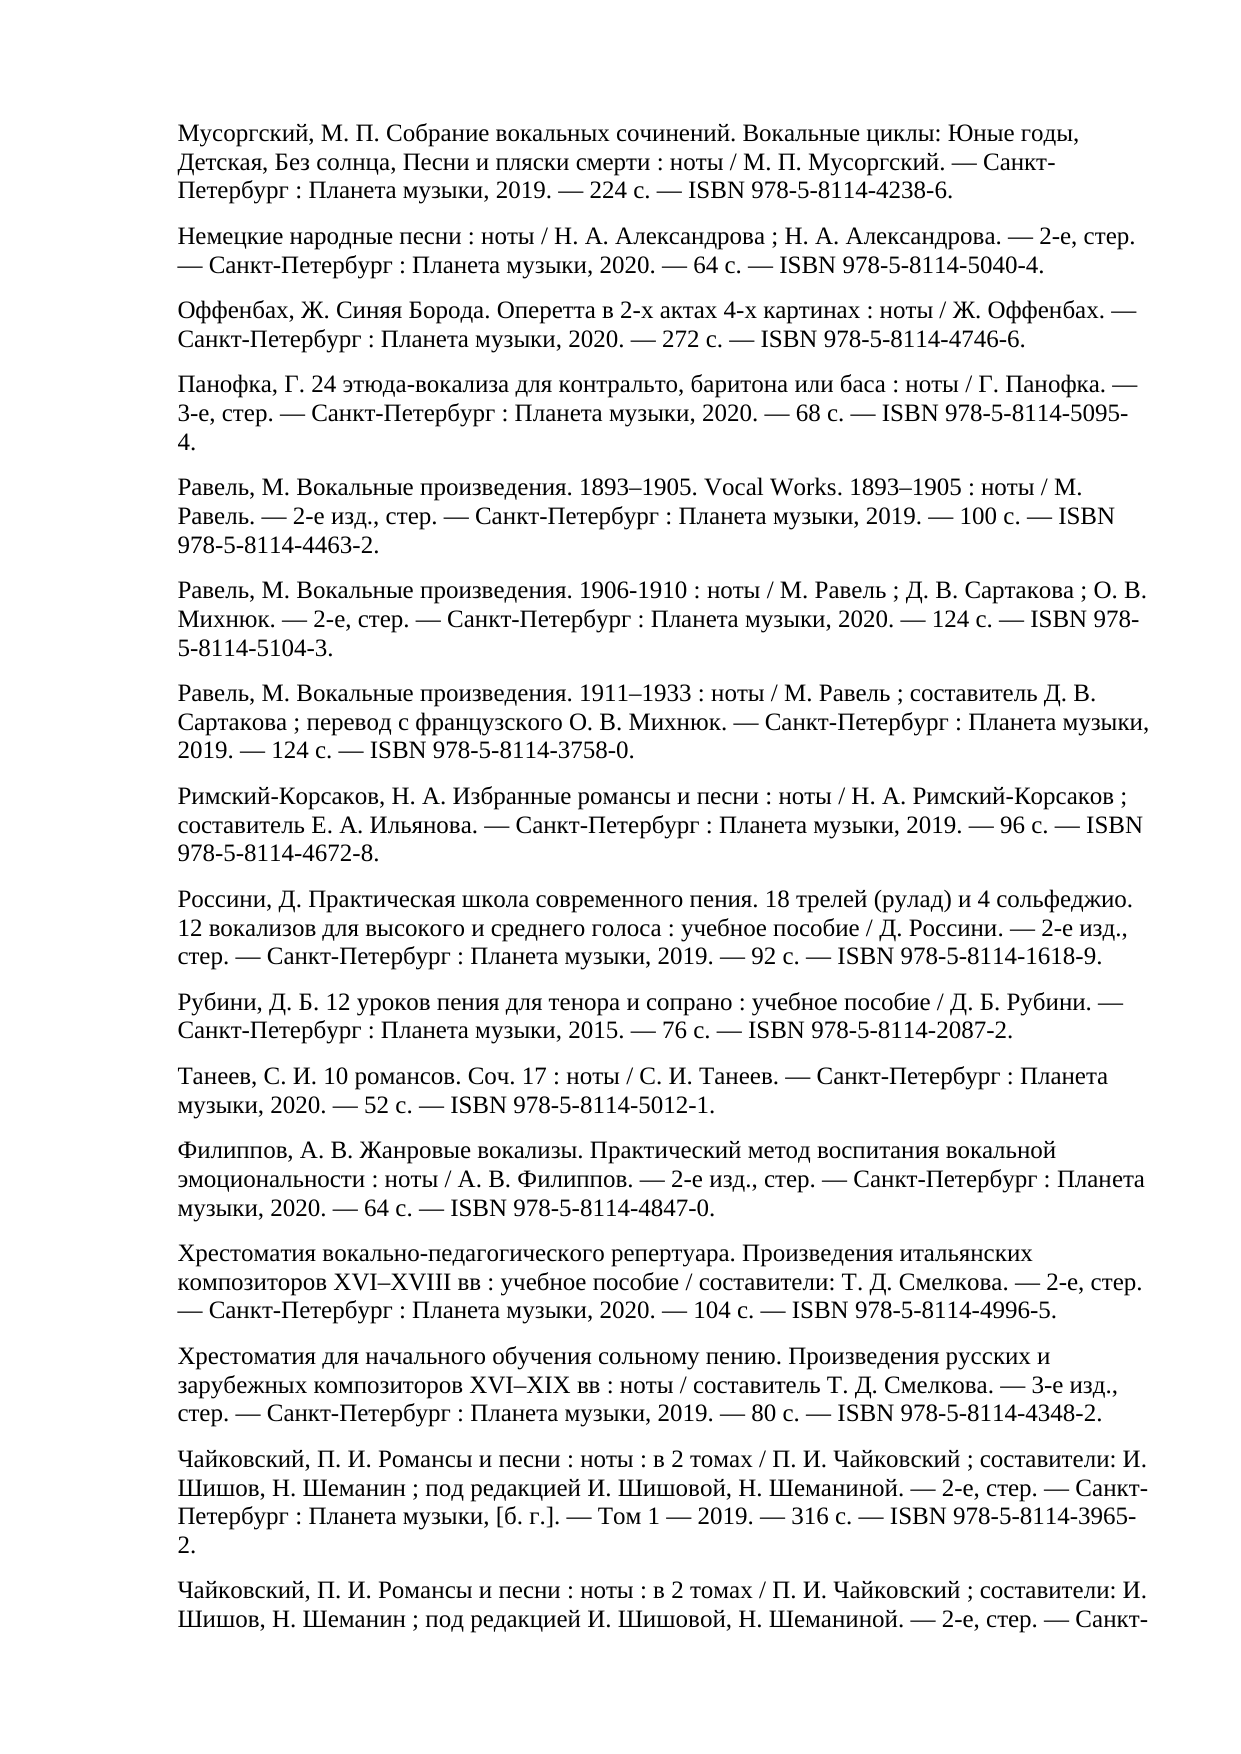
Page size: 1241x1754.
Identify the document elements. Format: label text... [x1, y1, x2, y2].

text Мусоргский, М. П. Собрание вокальных сочинений. Вокальные циклы: Юные годы, Детская, Без солнца, Песни и пляски смерти : ноты / М. П. Мусоргский. — Санкт-Петербург : Планета музыки, 2019. — 224 с. — ISBN 978-5-8114-4238-6. [177, 118, 1152, 204]
text Равель, М. Вокальные произведения. 1911–1933 : ноты / М. Равель ; составитель Д. В. Сартакова ; перевод с французского О. В. Михнюк. — Санкт-Петербург : Планета музыки, 2019. — 124 с. — ISBN 978-5-8114-3758-0. [177, 678, 1152, 764]
text Хрестоматия для начального обучения сольному пению. Произведения русских и зарубежных композиторов XVI–XIX вв : ноты / составитель Т. Д. Смелкова. — 3-е изд., стер. — Санкт-Петербург : Планета музыки, 2019. — 80 с. — ISBN 978-5-8114-4348-2. [177, 1341, 1152, 1427]
text Хрестоматия вокально-педагогического репертуара. Произведения итальянских композиторов XVI–XVIII вв : учебное пособие / составители: Т. Д. Смелкова. — 2-е, стер. — Санкт-Петербург : Планета музыки, 2020. — 104 с. — ISBN 978-5-8114-4996-5. [177, 1238, 1152, 1324]
text Равель, М. Вокальные произведения. 1893–1905. Vocal Works. 1893–1905 : ноты / М. Равель. — 2-е изд., стер. — Санкт-Петербург : Планета музыки, 2019. — 100 с. — ISBN 978-5-8114-4463-2. [177, 472, 1152, 558]
text Равель, М. Вокальные произведения. 1906-1910 : ноты / М. Равель ; Д. В. Сартакова ; О. В. Михнюк. — 2-е, стер. — Санкт-Петербург : Планета музыки, 2020. — 124 с. — ISBN 978-5-8114-5104-3. [177, 575, 1152, 661]
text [177, 1576, 1152, 1633]
text Филиппов, А. В. Жанровые вокализы. Практический метод воспитания вокальной эмоциональности : ноты / А. В. Филиппов. — 2-е изд., стер. — Санкт-Петербург : Планета музыки, 2020. — 64 с. — ISBN 978-5-8114-4847-0. [177, 1135, 1152, 1221]
text Чайковский, П. И. Романсы и песни : ноты : в 2 томах / П. И. Чайковский ; составители: И. Шишов, Н. Шеманин ; под редакцией И. Шишовой, Н. Шеманиной. — 2-е, стер. — Санкт-Петербург : Планета музыки, [б. г.]. — Том 1 — 2019. — 316 с. — ISBN 978-5-8114-3965-2. [177, 1444, 1152, 1559]
text Оффенбах, Ж. Синяя Борода. Оперетта в 2-х актах 4-х картинах : ноты / Ж. Оффенбах. — Санкт-Петербург : Планета музыки, 2020. — 272 с. — ISBN 978-5-8114-4746-6. [177, 295, 1152, 353]
text Россини, Д. Практическая школа современного пения. 18 трелей (рулад) и 4 сольфеджио. 12 вокализов для высокого и среднего голоса : учебное пособие / Д. Россини. — 2-е изд., стер. — Санкт-Петербург : Планета музыки, 2019. — 92 с. — ISBN 978-5-8114-1618-9. [177, 884, 1152, 970]
text Немецкие народные песни : ноты / Н. А. Александрова ; Н. А. Александрова. — 2-е, стер. — Санкт-Петербург : Планета музыки, 2020. — 64 с. — ISBN 978-5-8114-5040-4. [177, 221, 1152, 278]
text Рубини, Д. Б. 12 уроков пения для тенора и сопрано : учебное пособие / Д. Б. Рубини. — Санкт-Петербург : Планета музыки, 2015. — 76 с. — ISBN 978-5-8114-2087-2. [177, 987, 1152, 1044]
text Панофка, Г. 24 этюда-вокализа для контральто, баритона или баса : ноты / Г. Панофка. — 3-е, стер. — Санкт-Петербург : Планета музыки, 2020. — 68 с. — ISBN 978-5-8114-5095-4. [177, 369, 1152, 456]
text Римский-Корсаков, Н. А. Избранные романсы и песни : ноты / Н. А. Римский-Корсаков ; составитель Е. А. Ильянова. — Санкт-Петербург : Планета музыки, 2019. — 96 с. — ISBN 978-5-8114-4672-8. [177, 781, 1152, 867]
text Танеев, С. И. 10 романсов. Соч. 17 : ноты / С. И. Танеев. — Санкт-Петербург : Планета музыки, 2020. — 52 с. — ISBN 978-5-8114-5012-1. [177, 1061, 1152, 1118]
